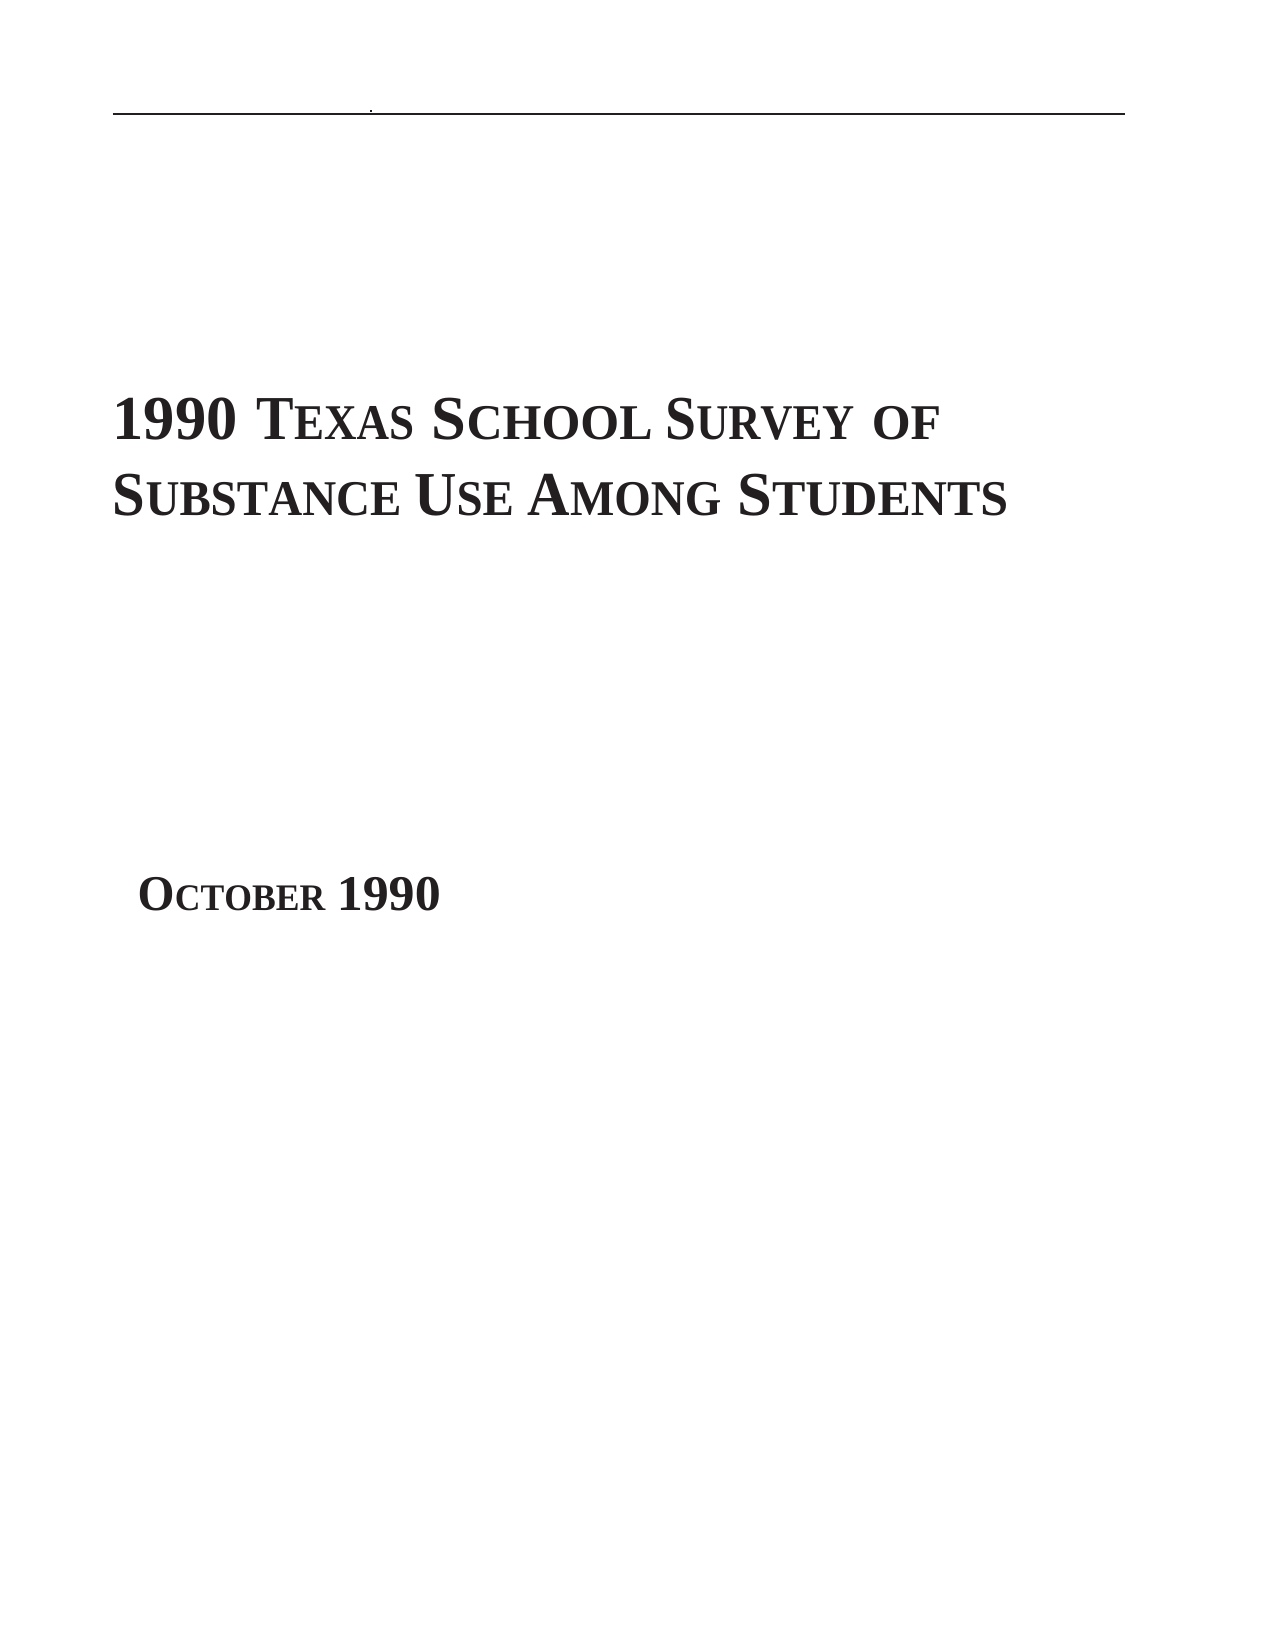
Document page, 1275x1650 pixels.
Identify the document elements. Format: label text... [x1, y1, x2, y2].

text SUBSTANCE USE AMONG STUDENTS [112, 457, 1139, 529]
text OCTOBER 1990 [137, 863, 1139, 921]
text 1990 TEXAS SCHOOL SURVEY OF [112, 383, 1139, 453]
